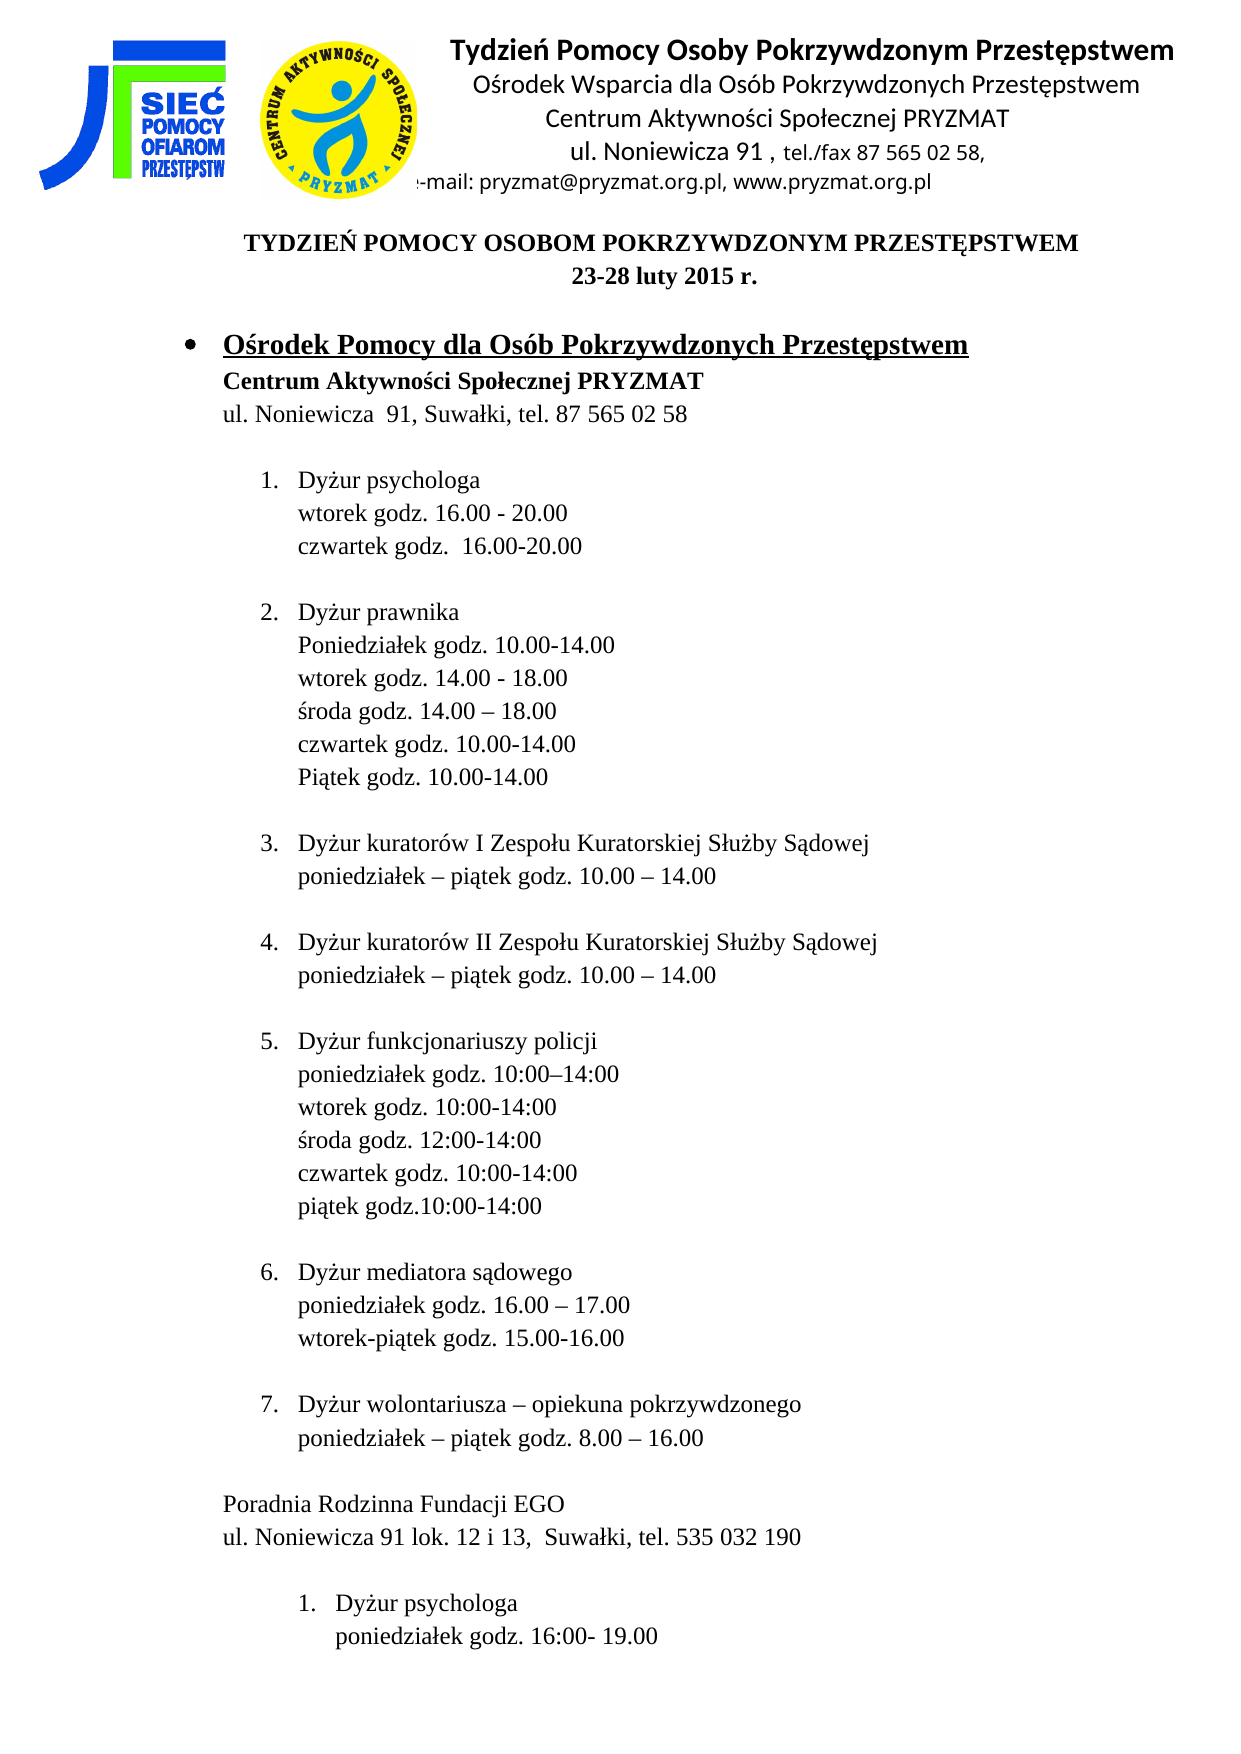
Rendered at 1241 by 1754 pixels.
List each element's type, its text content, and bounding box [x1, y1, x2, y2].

list Dyżur kuratorów I Zespołu Kuratorskiej Służby Sądowej [260, 828, 1181, 857]
list wtorek godz. 16.00 - 20.00 czwartek godz. 16.00-20.00 [298, 498, 1181, 560]
list wtorek godz. 14.00 - 18.00 [298, 663, 1181, 692]
list Dyżur funkcjonariuszy policji [260, 1026, 1181, 1055]
list Poniedziałek godz. 10.00-14.00 [298, 630, 1181, 659]
list środa godz. 14.00 – 18.00 [298, 696, 1181, 725]
list poniedziałek godz. 10:00–14:00 [298, 1059, 1181, 1088]
list Dyżur psychologa [260, 465, 1181, 494]
list piątek godz.10:00-14:00 [298, 1191, 1181, 1220]
list Poradnia Rodzinna Fundacji EGO [223, 1489, 1181, 1517]
list Dyżur prawnika [260, 597, 1181, 626]
list wtorek-piątek godz. 15.00-16.00 [298, 1323, 1181, 1352]
list Centrum Aktywności Społecznej PRYZMAT [223, 366, 1181, 395]
picture [36, 38, 228, 192]
list czwartek godz. 10:00-14:00 [298, 1158, 1181, 1187]
list Dyżur kuratorów II Zespołu Kuratorskiej Służby Sądowej [260, 927, 1181, 956]
list Dyżur wolontariusza – opiekuna pokrzywdzonego [260, 1389, 1181, 1418]
list Ośrodek Pomocy dla Osób Pokrzywdzonych Przestępstwem [185, 327, 1181, 361]
list poniedziałek godz. 16.00 – 17.00 [298, 1291, 1181, 1319]
list wtorek godz. 10:00-14:00 [298, 1092, 1181, 1121]
list poniedziałek – piątek godz. 10.00 – 14.00 [298, 861, 1181, 890]
list poniedziałek – piątek godz. 10.00 – 14.00 [298, 960, 1181, 989]
picture [260, 41, 417, 199]
list Piątek godz. 10.00-14.00 [298, 762, 1181, 791]
list Dyżur psychologa poniedziałek godz. 16:00- 19.00 [298, 1588, 1181, 1649]
list środa godz. 12:00-14:00 [298, 1125, 1181, 1154]
list ul. Noniewicza 91 lok. 12 i 13, Suwałki, tel. 535 032 190 [223, 1522, 1181, 1550]
text TYDZIEŃ POMOCY OSOBOM POKRZYWDZONYM PRZESTĘPSTWEM 23-28 luty 2015 r. [148, 228, 1181, 290]
list czwartek godz. 10.00-14.00 [298, 729, 1181, 758]
list ul. Noniewicza 91, Suwałki, tel. 87 565 02 58 [223, 399, 1181, 428]
list poniedziałek – piątek godz. 8.00 – 16.00 [298, 1423, 1181, 1451]
list Dyżur mediatora sądowego [260, 1257, 1181, 1286]
